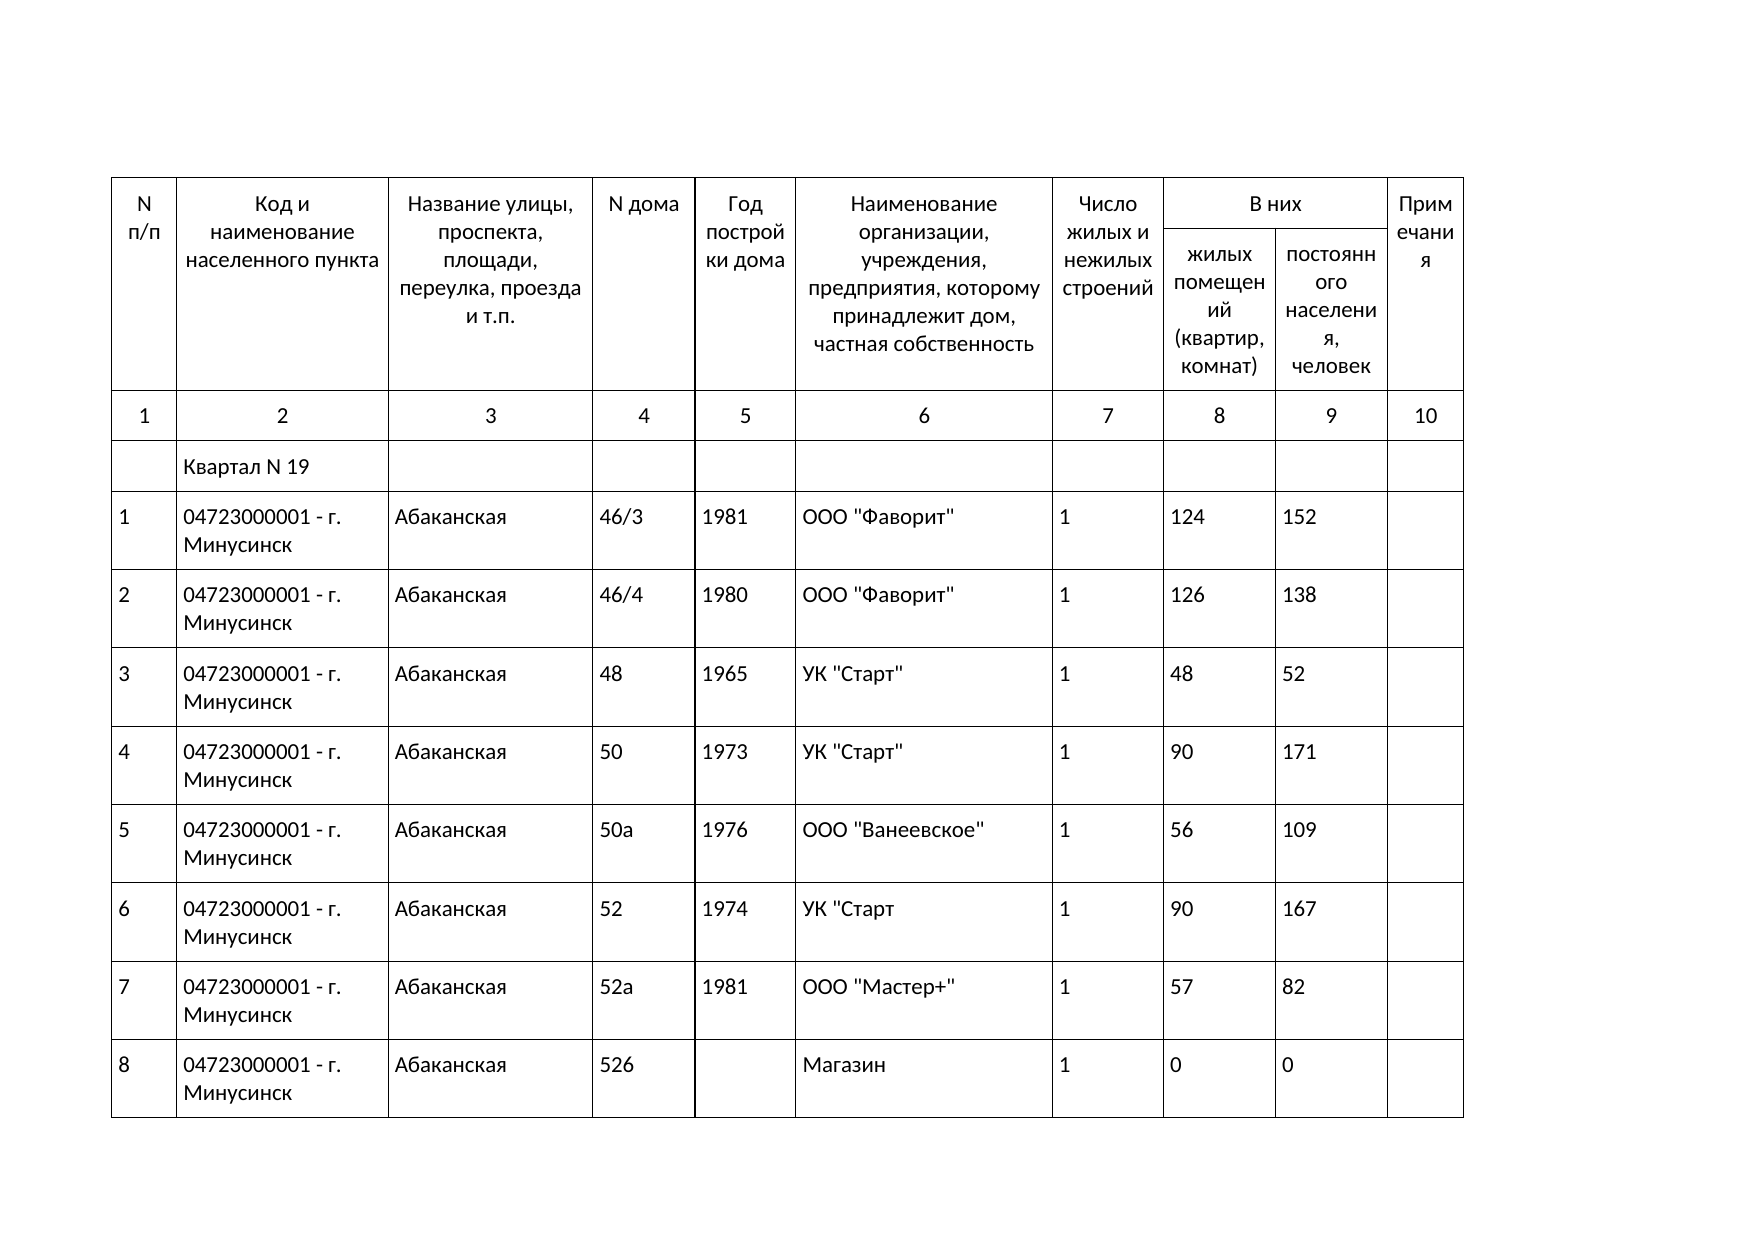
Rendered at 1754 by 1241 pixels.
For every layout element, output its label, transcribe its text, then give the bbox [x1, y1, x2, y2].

table_cell 167 [1276, 883, 1387, 961]
table_cell Абаканская [389, 570, 592, 647]
table_cell [696, 1040, 795, 1117]
table_cell 50 [593, 727, 694, 804]
table_cell 04723000001 - г. Минусинск [177, 492, 388, 569]
table_cell 1 [1053, 962, 1163, 1039]
table_cell 1 [1053, 492, 1163, 569]
table_cell Абаканская [389, 1040, 592, 1117]
table_cell 6 [796, 391, 1052, 440]
table_cell [1053, 441, 1163, 491]
table_cell 04723000001 - г. Минусинск [177, 962, 388, 1039]
table_header Год постройки дома [696, 178, 795, 390]
table_header N п/п [112, 178, 176, 390]
table_cell УК "Старт" [796, 727, 1052, 804]
table_cell 04723000001 - г. Минусинск [177, 570, 388, 647]
table_cell 4 [593, 391, 694, 440]
table_cell 90 [1164, 883, 1275, 961]
table_cell [389, 441, 592, 491]
table_cell Абаканская [389, 883, 592, 961]
table_cell [1388, 441, 1463, 491]
table_cell 1976 [696, 805, 795, 882]
table_cell [1388, 727, 1463, 804]
table_cell 1 [112, 492, 176, 569]
table_cell 3 [389, 391, 592, 440]
table_cell 5 [112, 805, 176, 882]
table_cell жилых помещений (квартир, комнат) [1164, 229, 1275, 390]
table_cell 04723000001 - г. Минусинск [177, 805, 388, 882]
table_cell 04723000001 - г. Минусинск [177, 883, 388, 961]
table_cell 2 [177, 391, 388, 440]
table_cell 46/3 [593, 492, 694, 569]
table_cell ООО "Мастер+" [796, 962, 1052, 1039]
table_cell Абаканская [389, 648, 592, 726]
table_cell [1388, 883, 1463, 961]
table_cell 138 [1276, 570, 1387, 647]
table_cell 04723000001 - г. Минусинск [177, 648, 388, 726]
table_header N дома [593, 178, 694, 390]
table_cell 1 [1053, 805, 1163, 882]
table_cell [696, 441, 795, 491]
table_cell 90 [1164, 727, 1275, 804]
table_cell 57 [1164, 962, 1275, 1039]
table_cell Магазин [796, 1040, 1052, 1117]
table_cell 1 [112, 391, 176, 440]
table_cell 52 [593, 883, 694, 961]
table_cell [1164, 441, 1275, 491]
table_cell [177, 1040, 388, 1117]
table_cell 1965 [696, 648, 795, 726]
table_cell 1974 [696, 883, 795, 961]
table_cell ООО "Ванеевское" [796, 805, 1052, 882]
table_cell 171 [1276, 727, 1387, 804]
table_cell 56 [1164, 805, 1275, 882]
table_cell 8 [112, 1040, 176, 1117]
table_cell [1388, 962, 1463, 1039]
table_cell 52а [593, 962, 694, 1039]
table_cell 124 [1164, 492, 1275, 569]
table_cell 6 [112, 883, 176, 961]
table_cell 8 [1164, 391, 1275, 440]
table_header Код и наименование населенного пункта [177, 178, 388, 390]
table_cell постоянного населения, человек [1276, 229, 1387, 390]
table_cell 1 [1053, 570, 1163, 647]
table_cell 82 [1276, 962, 1387, 1039]
table_cell 1981 [696, 492, 795, 569]
table_cell 109 [1276, 805, 1387, 882]
table_cell [112, 441, 176, 491]
table_cell [796, 441, 1052, 491]
table_cell 4 [112, 727, 176, 804]
table_cell 0 [1276, 1040, 1387, 1117]
table_cell 1980 [696, 570, 795, 647]
table_cell 0 [1164, 1040, 1275, 1117]
table_cell ООО "Фаворит" [796, 492, 1052, 569]
table_cell 1 [1053, 883, 1163, 961]
table_cell 48 [593, 648, 694, 726]
table_cell 48 [1164, 648, 1275, 726]
table_cell [1388, 1040, 1463, 1117]
table_cell 9 [1276, 391, 1387, 440]
table_cell 1973 [696, 727, 795, 804]
table_cell [1388, 492, 1463, 569]
table_cell 1 [1053, 727, 1163, 804]
table_cell Абаканская [389, 492, 592, 569]
table_cell 1981 [696, 962, 795, 1039]
table_cell 152 [1276, 492, 1387, 569]
table_cell [1388, 805, 1463, 882]
table_cell УК "Старт" [796, 648, 1052, 726]
table_header Название улицы, проспекта, площади, переулка, проезда и т.п. [389, 178, 592, 390]
table_cell [1276, 441, 1387, 491]
table_header Наименование организации, учреждения, предприятия, которому принадлежит дом, частная собственность [796, 178, 1052, 390]
table_header Примечания [1388, 178, 1463, 390]
table_cell 04723000001 - г. Минусинск [177, 727, 388, 804]
table_cell 5 [696, 391, 795, 440]
table_cell [1388, 570, 1463, 647]
table_cell 46/4 [593, 570, 694, 647]
table_cell [1388, 648, 1463, 726]
table_cell [593, 441, 694, 491]
table_cell Абаканская [389, 727, 592, 804]
table_cell 1 [1053, 648, 1163, 726]
table_cell 50а [593, 805, 694, 882]
table_cell ООО "Фаворит" [796, 570, 1052, 647]
table_cell УК "Старт [796, 883, 1052, 961]
table_header В них [1164, 178, 1387, 227]
table_cell 52 [1276, 648, 1387, 726]
table_cell Квартал N 19 [177, 441, 388, 491]
table_cell 10 [1388, 391, 1463, 440]
table_cell Абаканская [389, 962, 592, 1039]
table_cell 526 [593, 1040, 694, 1117]
table_cell 7 [1053, 391, 1163, 440]
table_cell 1 [1053, 1040, 1163, 1117]
table_cell 126 [1164, 570, 1275, 647]
table_cell 2 [112, 570, 176, 647]
table_cell 3 [112, 648, 176, 726]
table_cell Абаканская [389, 805, 592, 882]
table_header Число жилых и нежилых строений [1053, 178, 1163, 390]
table_cell 7 [112, 962, 176, 1039]
